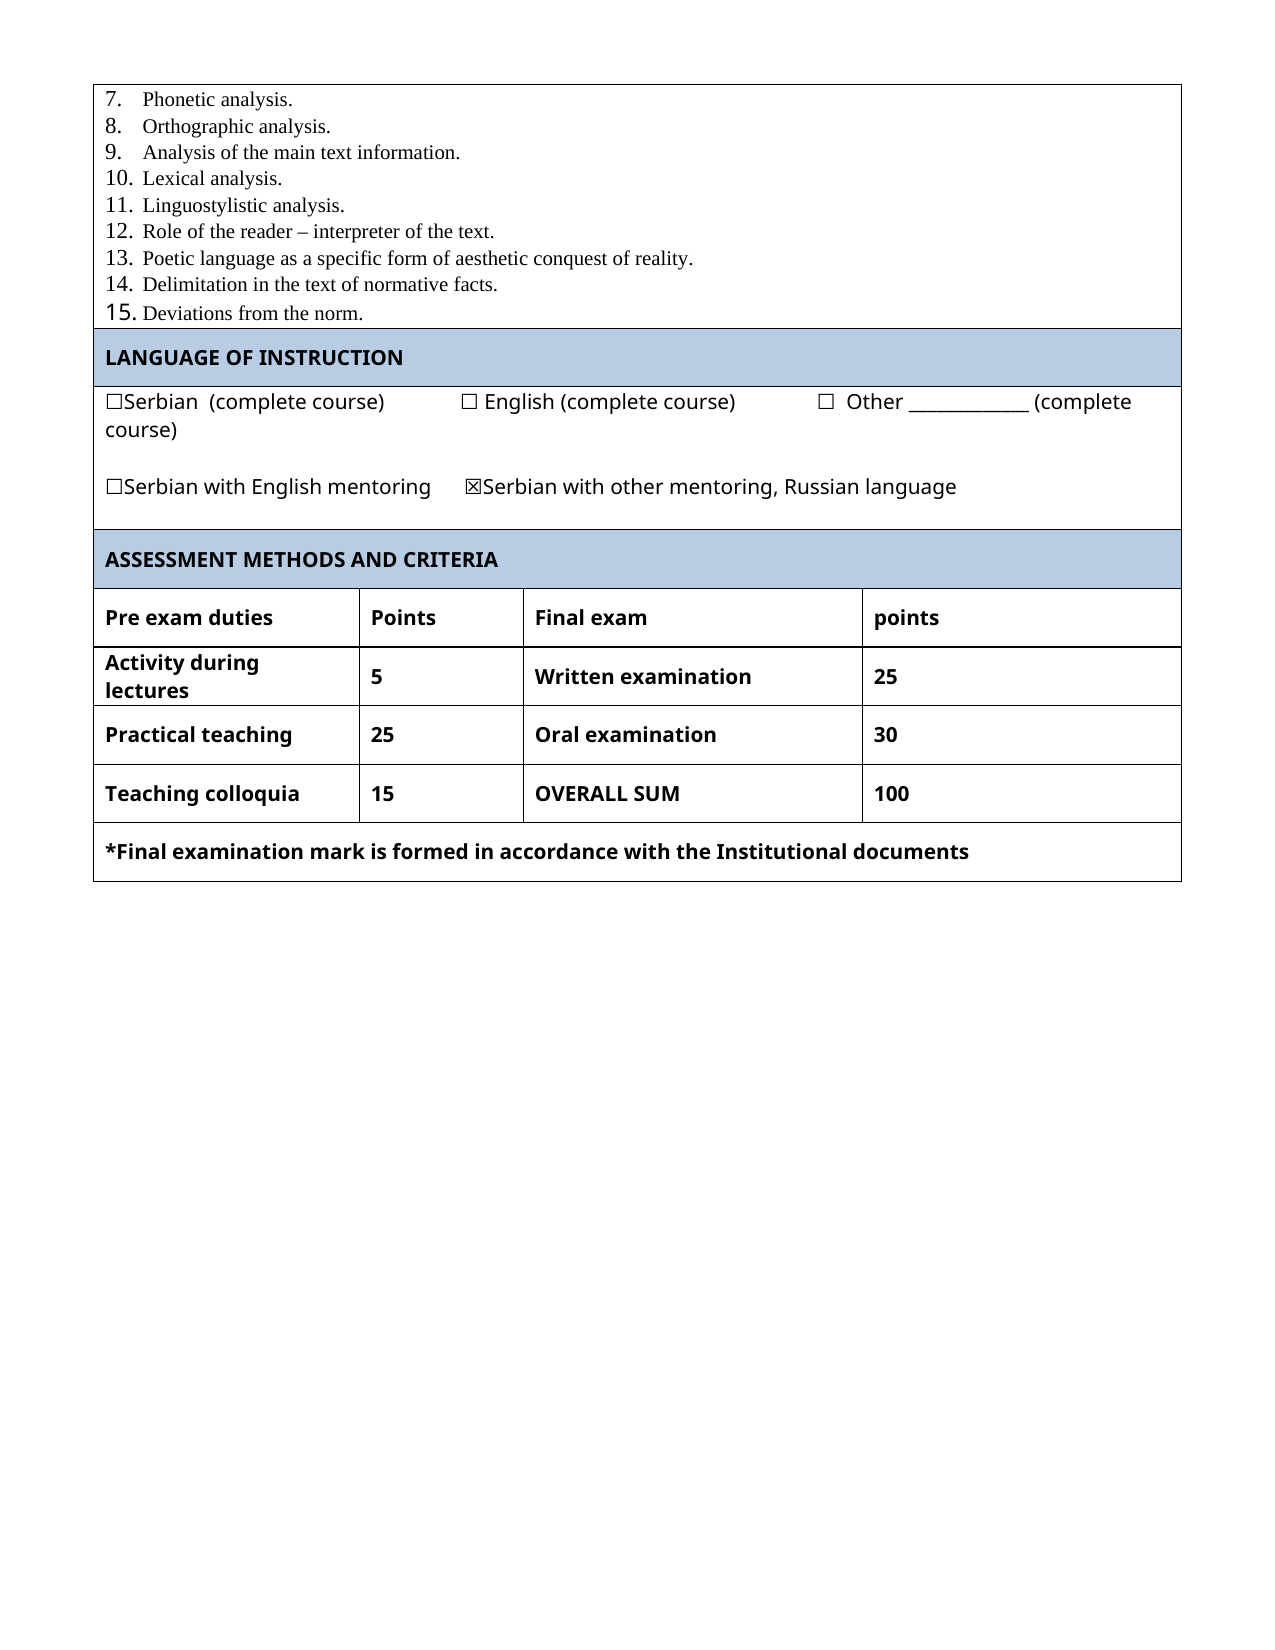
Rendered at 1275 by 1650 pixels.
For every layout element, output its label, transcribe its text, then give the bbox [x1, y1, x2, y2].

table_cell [94, 85, 1181, 327]
table_cell Serbian (complete course) English (complete course) Other _____________ (complete course) Serbian with English mentoring Serbian with other mentoring, Russian language [94, 387, 1181, 529]
table_cell OVERALL SUM [524, 765, 862, 822]
table_cell Final exam [524, 589, 862, 646]
table_cell Teaching colloquia [94, 765, 359, 822]
table_cell ASSESSMENT METHODS AND CRITERIA [94, 530, 1181, 588]
table_cell LANGUAGE OF INSTRUCTION [94, 329, 1181, 386]
table_cell Points [360, 589, 523, 646]
table_cell Activity during lectures [94, 648, 359, 705]
table_cell 25 [863, 648, 1181, 705]
table_cell Practical teaching [94, 706, 359, 763]
table_cell points [863, 589, 1181, 646]
table_cell Pre exam duties [94, 589, 359, 646]
table_cell 15 [360, 765, 523, 822]
table_cell *Final examination mark is formed in accordance with the Institutional documents [94, 823, 1181, 881]
table_cell Written examination [524, 648, 862, 705]
table_cell 5 [360, 648, 523, 705]
table_cell 30 [863, 706, 1181, 763]
table_cell 100 [863, 765, 1181, 822]
table_cell Oral examination [524, 706, 862, 763]
table_cell 25 [360, 706, 523, 763]
